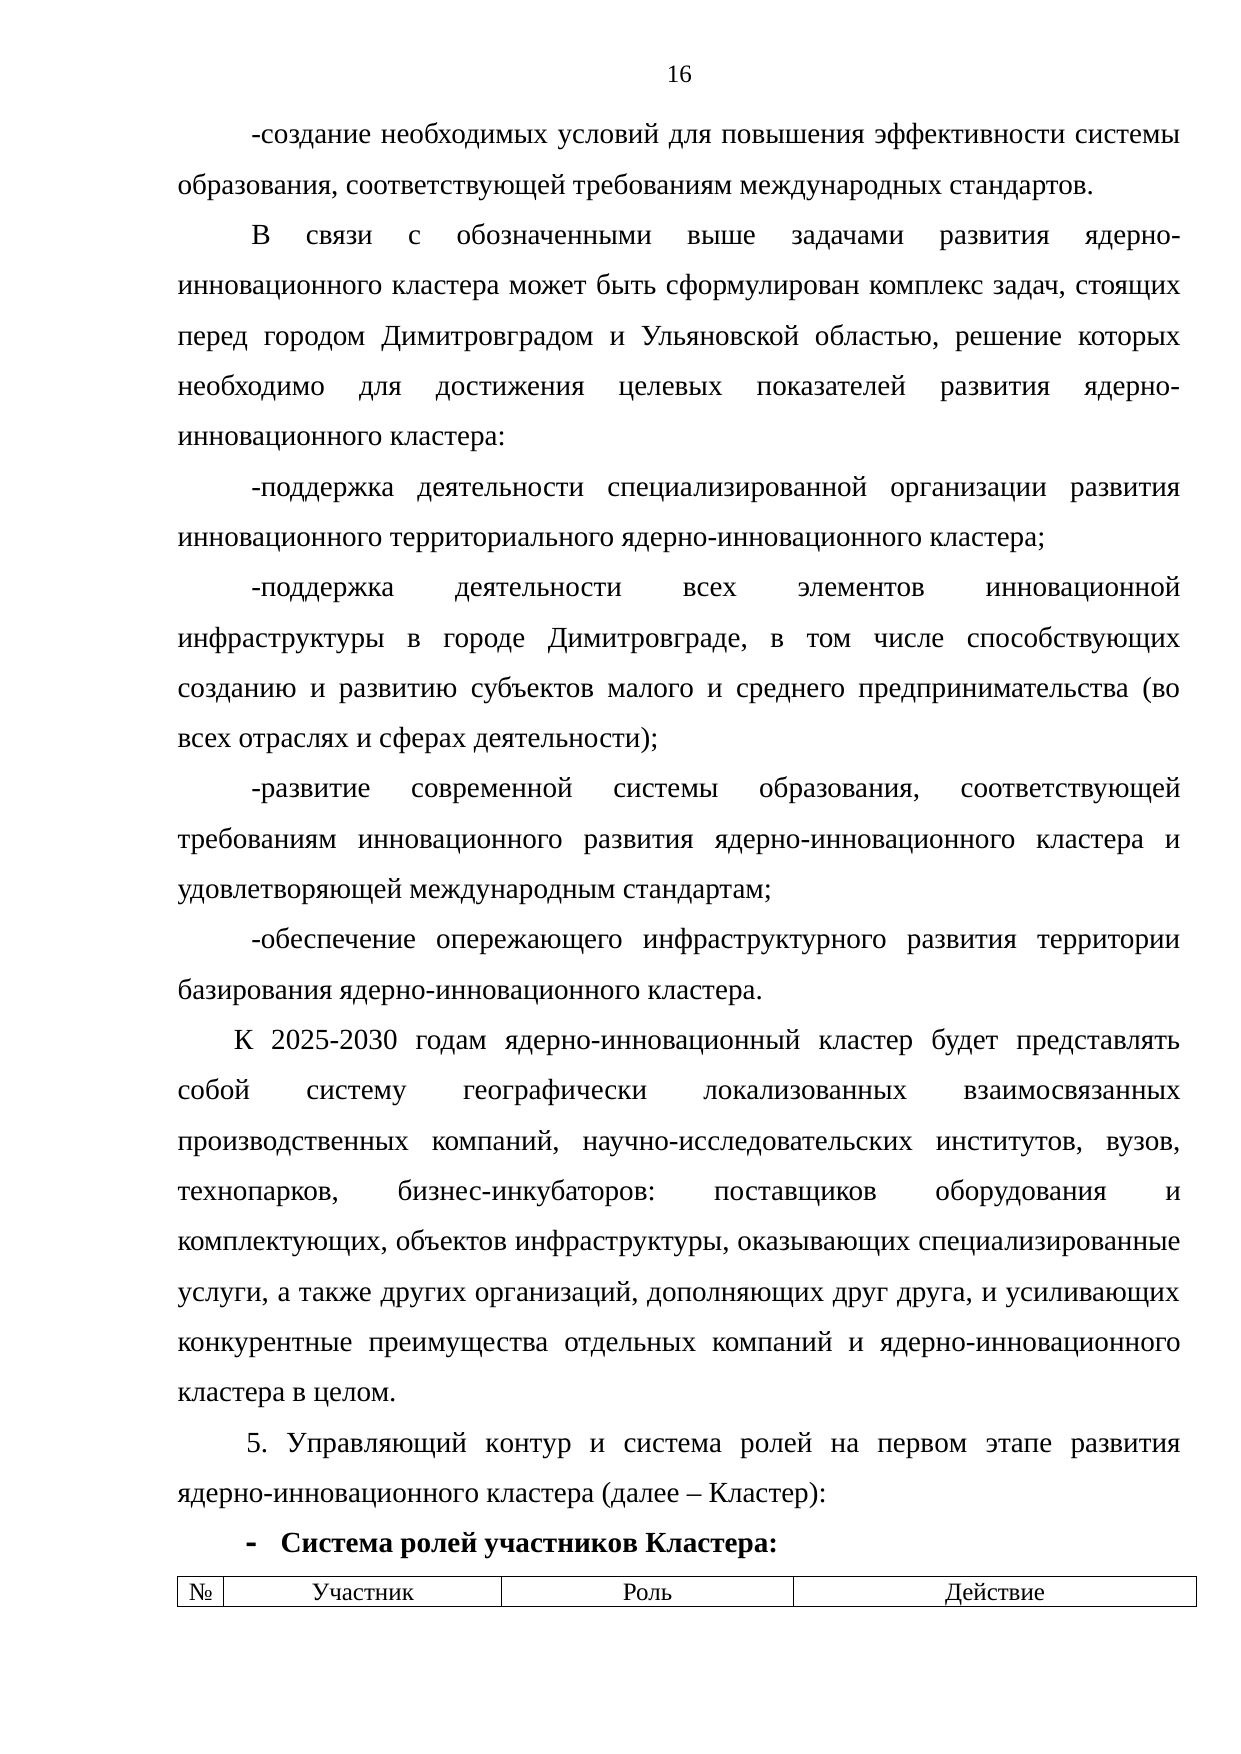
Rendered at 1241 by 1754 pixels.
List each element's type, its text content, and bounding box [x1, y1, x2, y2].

text -обеспечение опережающего инфраструктурного развития территории базирования ядерно-инновационного кластера. [177, 922, 1181, 1005]
table_header Роль [502, 1577, 793, 1606]
text -поддержка деятельности специализированной организации развития инновационного территориального ядерно-инновационного кластера; [177, 469, 1181, 553]
table_header № [178, 1577, 223, 1606]
text В связи с обозначенными выше задачами развития ядерно-инновационного кластера может быть сформулирован комплекс задач, стоящих перед городом Димитровградом и Ульяновской областью, решение которых необходимо для достижения целевых показателей развития ядерно-инновационного кластера: [177, 217, 1181, 452]
text К 2025-2030 годам ядерно-инновационный кластер будет представлять собой систему географически локализованных взаимосвязанных производственных компаний, научно-исследовательских институтов, вузов, технопарков, бизнес-инкубаторов: поставщиков оборудования и комплектующих, объектов инфраструктуры, оказывающих специализированные услуги, а также других организаций, дополняющих друг друга, и усиливающих конкурентные преимущества отдельных компаний и ядерно-инновационного кластера в целом. [177, 1022, 1181, 1408]
table_header Участник [224, 1577, 501, 1606]
text -создание необходимых условий для повышения эффективности системы образования, соответствующей требованиям международных стандартов. [177, 117, 1181, 200]
text -поддержка деятельности всех элементов инновационной инфраструктуры в городе Димитровграде, в том числе способствующих созданию и развитию субъектов малого и среднего предпринимательства (во всех отраслях и сферах деятельности); [177, 569, 1181, 754]
list Система ролей участников Кластера: [177, 1525, 1181, 1559]
text -развитие современной системы образования, соответствующей требованиям инновационного развития ядерно-инновационного кластера и удовлетворяющей международным стандартам; [177, 771, 1181, 905]
table_header Действие [794, 1577, 1196, 1606]
list 5. Управляющий контур и система ролей на первом этапе развития ядерно-инновационного кластера (далее – Кластер): [177, 1425, 1181, 1508]
